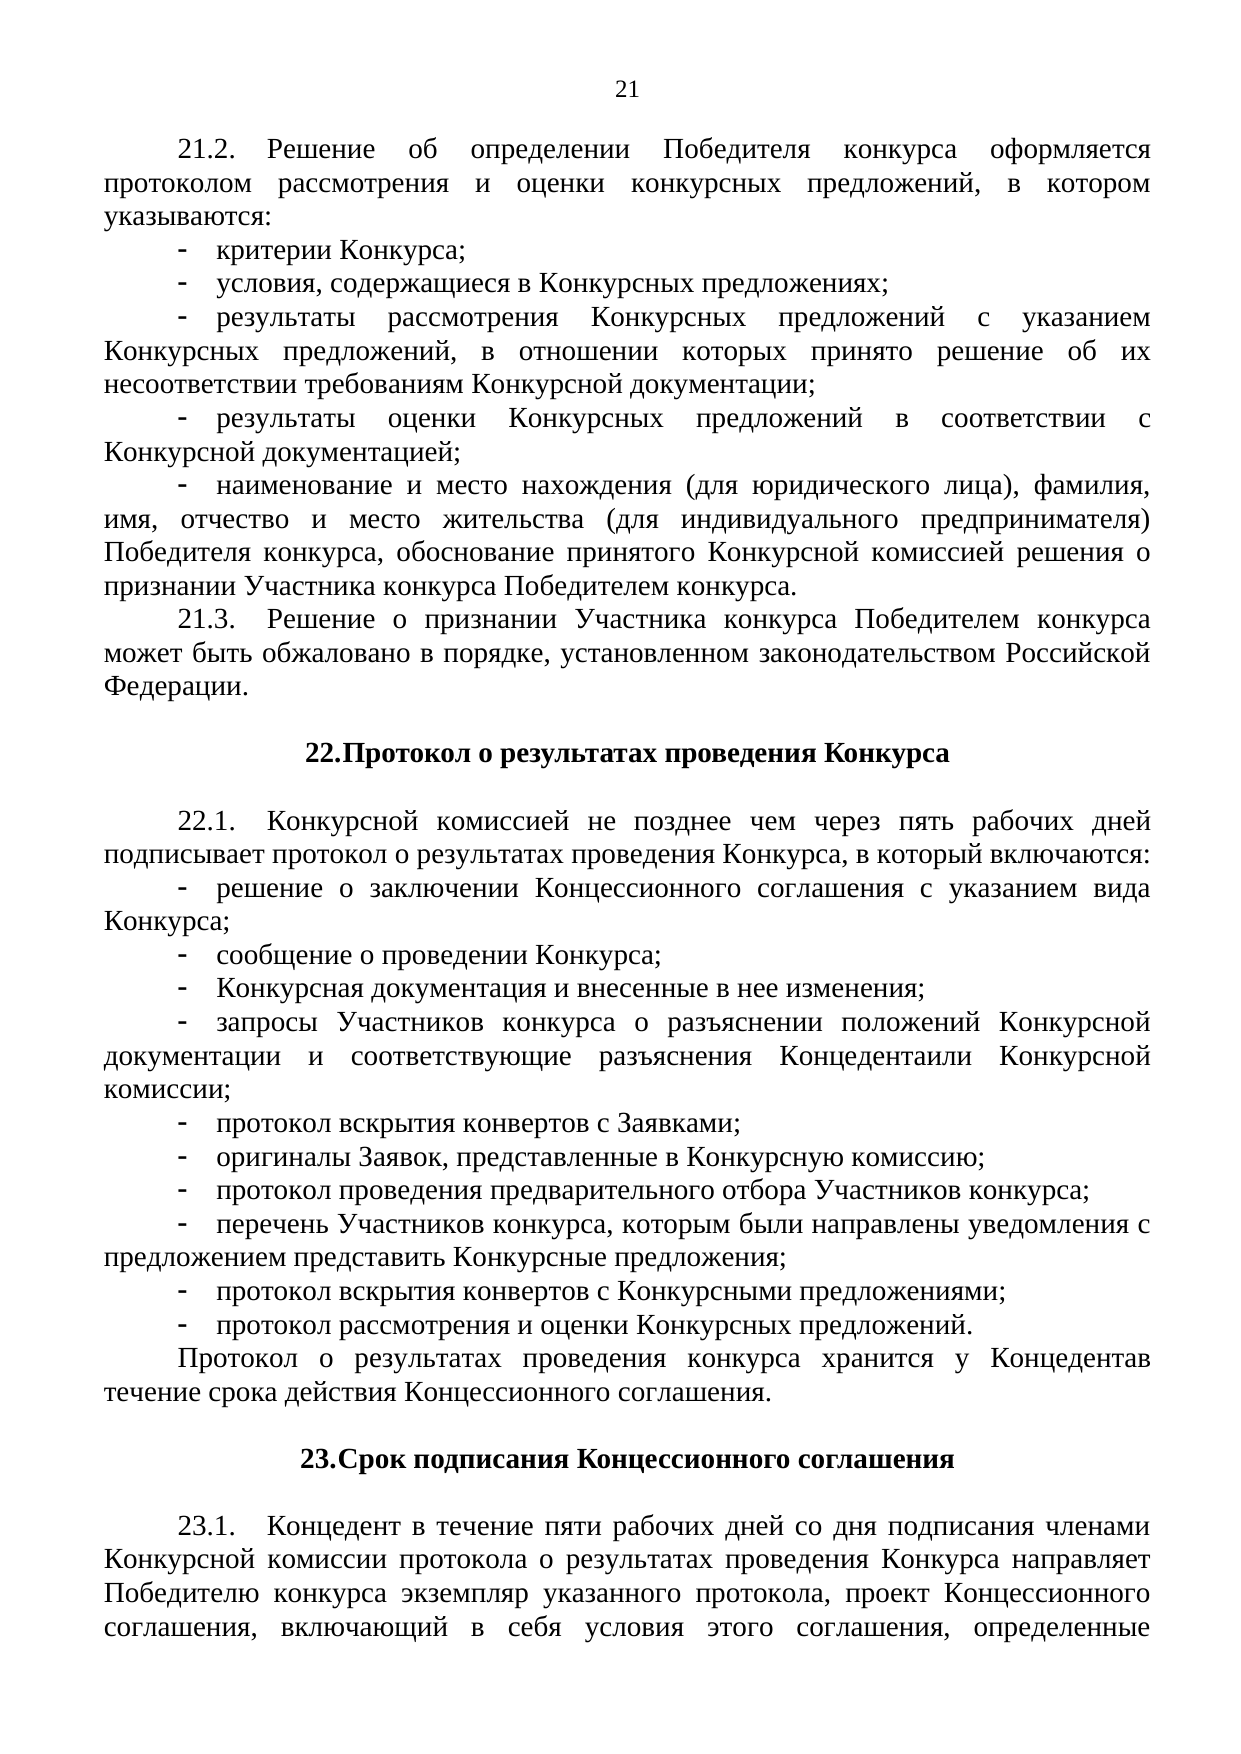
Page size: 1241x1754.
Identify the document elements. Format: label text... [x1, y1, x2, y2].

list Решение о признании Участника конкурса Победителем конкурса может быть обжаловано в порядке, установленном законодательством Российской Федерации. [103, 601, 1152, 702]
list протокол проведения предварительного отбора Участников конкурса; [103, 1172, 1152, 1206]
list протокол вскрытия конвертов с Заявками; [103, 1105, 1152, 1139]
text Протокол о результатах проведения конкурса хранится у Концедентав течение срока действия Концессионного соглашения. [103, 1340, 1152, 1407]
list критерии Конкурса; [103, 232, 1152, 266]
list Решение об определении Победителя конкурса оформляется протоколом рассмотрения и оценки конкурсных предложений, в котором указываются: [103, 131, 1152, 232]
list результаты оценки Конкурсных предложений в соответствии с Конкурсной документацией; [103, 400, 1152, 467]
subtitle Срок подписания Концессионного соглашения [103, 1441, 1152, 1474]
list оригиналы Заявок, представленные в Конкурсную комиссию; [103, 1139, 1152, 1172]
list протокол рассмотрения и оценки Конкурсных предложений. [103, 1307, 1152, 1340]
list результаты рассмотрения Конкурсных предложений с указанием Конкурсных предложений, в отношении которых принято решение об их несоответствии требованиям Конкурсной документации; [103, 299, 1152, 400]
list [103, 1508, 1152, 1642]
list решение о заключении Концессионного соглашения с указанием вида Конкурса; [103, 870, 1152, 937]
list Конкурсной комиссией не позднее чем через пять рабочих дней подписывает протокол о результатах проведения Конкурса, в который включаются: [103, 803, 1152, 870]
list наименование и место нахождения (для юридического лица), фамилия, имя, отчество и место жительства (для индивидуального предпринимателя) Победителя конкурса, обоснование принятого Конкурсной комиссией решения о признании Участника конкурса Победителем конкурса. [103, 467, 1152, 601]
list Конкурсная документация и внесенные в нее изменения; [103, 971, 1152, 1004]
subtitle Протокол о результатах проведения Конкурса [103, 736, 1152, 769]
list перечень Участников конкурса, которым были направлены уведомления с предложением представить Конкурсные предложения; [103, 1206, 1152, 1273]
list протокол вскрытия конвертов с Конкурсными предложениями; [103, 1273, 1152, 1307]
list условия, содержащиеся в Конкурсных предложениях; [103, 266, 1152, 299]
list запросы Участников конкурса о разъяснении положений Конкурсной документации и соответствующие разъяснения Концедентаили Конкурсной комиссии; [103, 1004, 1152, 1105]
list сообщение о проведении Конкурса; [103, 937, 1152, 971]
